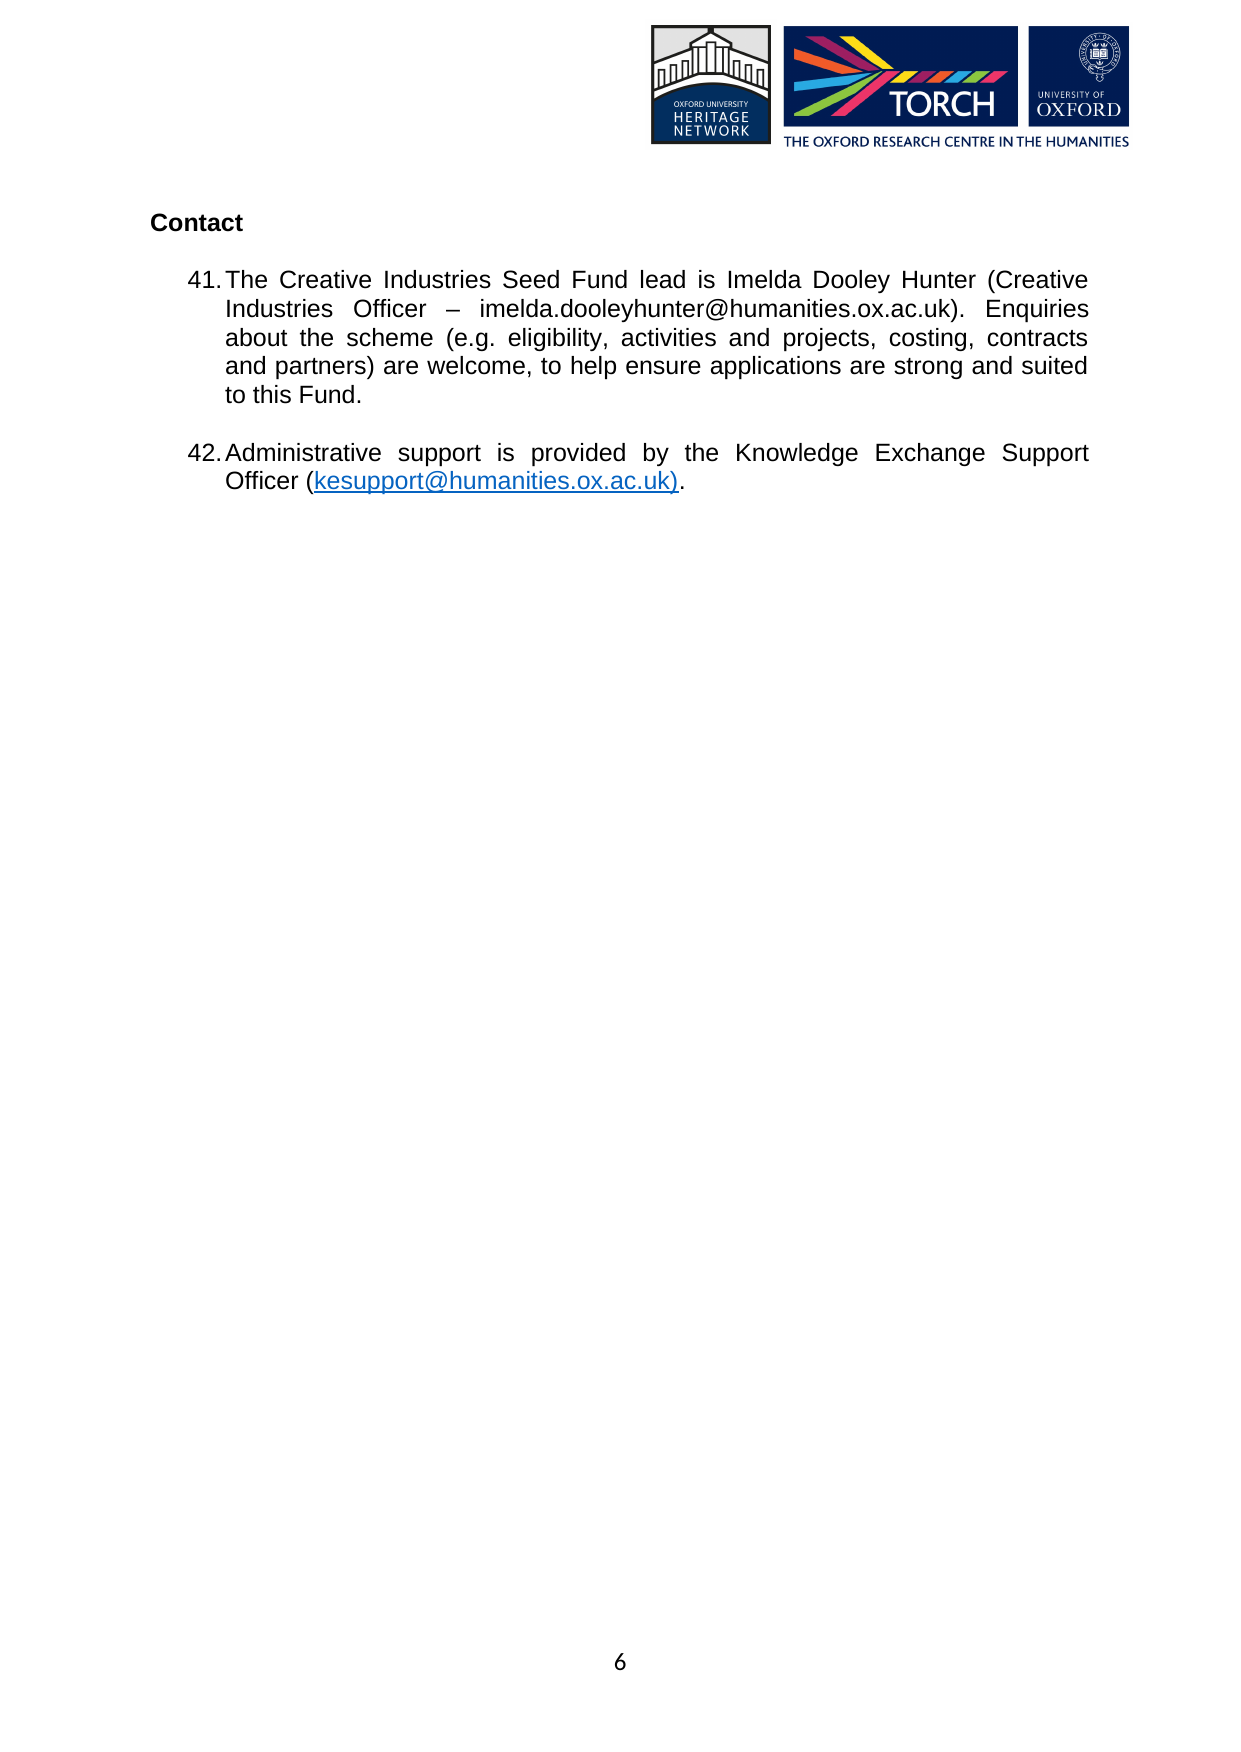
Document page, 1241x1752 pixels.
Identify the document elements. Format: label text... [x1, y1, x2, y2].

picture [645, 19, 777, 150]
text Contact [150, 207, 1090, 236]
picture [780, 22, 1133, 150]
list The Creative Industries Seed Fund lead is Imelda Dooley Hunter (Creative Industries Officer – imelda.dooleyhunter@humanities.ox.ac.uk). Enquiries about the scheme (e.g. eligibility, activities and projects, costing, contracts and partners) are welcome, to help ensure applications are strong and suited to this Fund. [187, 265, 1090, 409]
list Administrative support is provided by the Knowledge Exchange Support Officer (kesupport@humanities.ox.ac.uk). [187, 437, 1090, 495]
